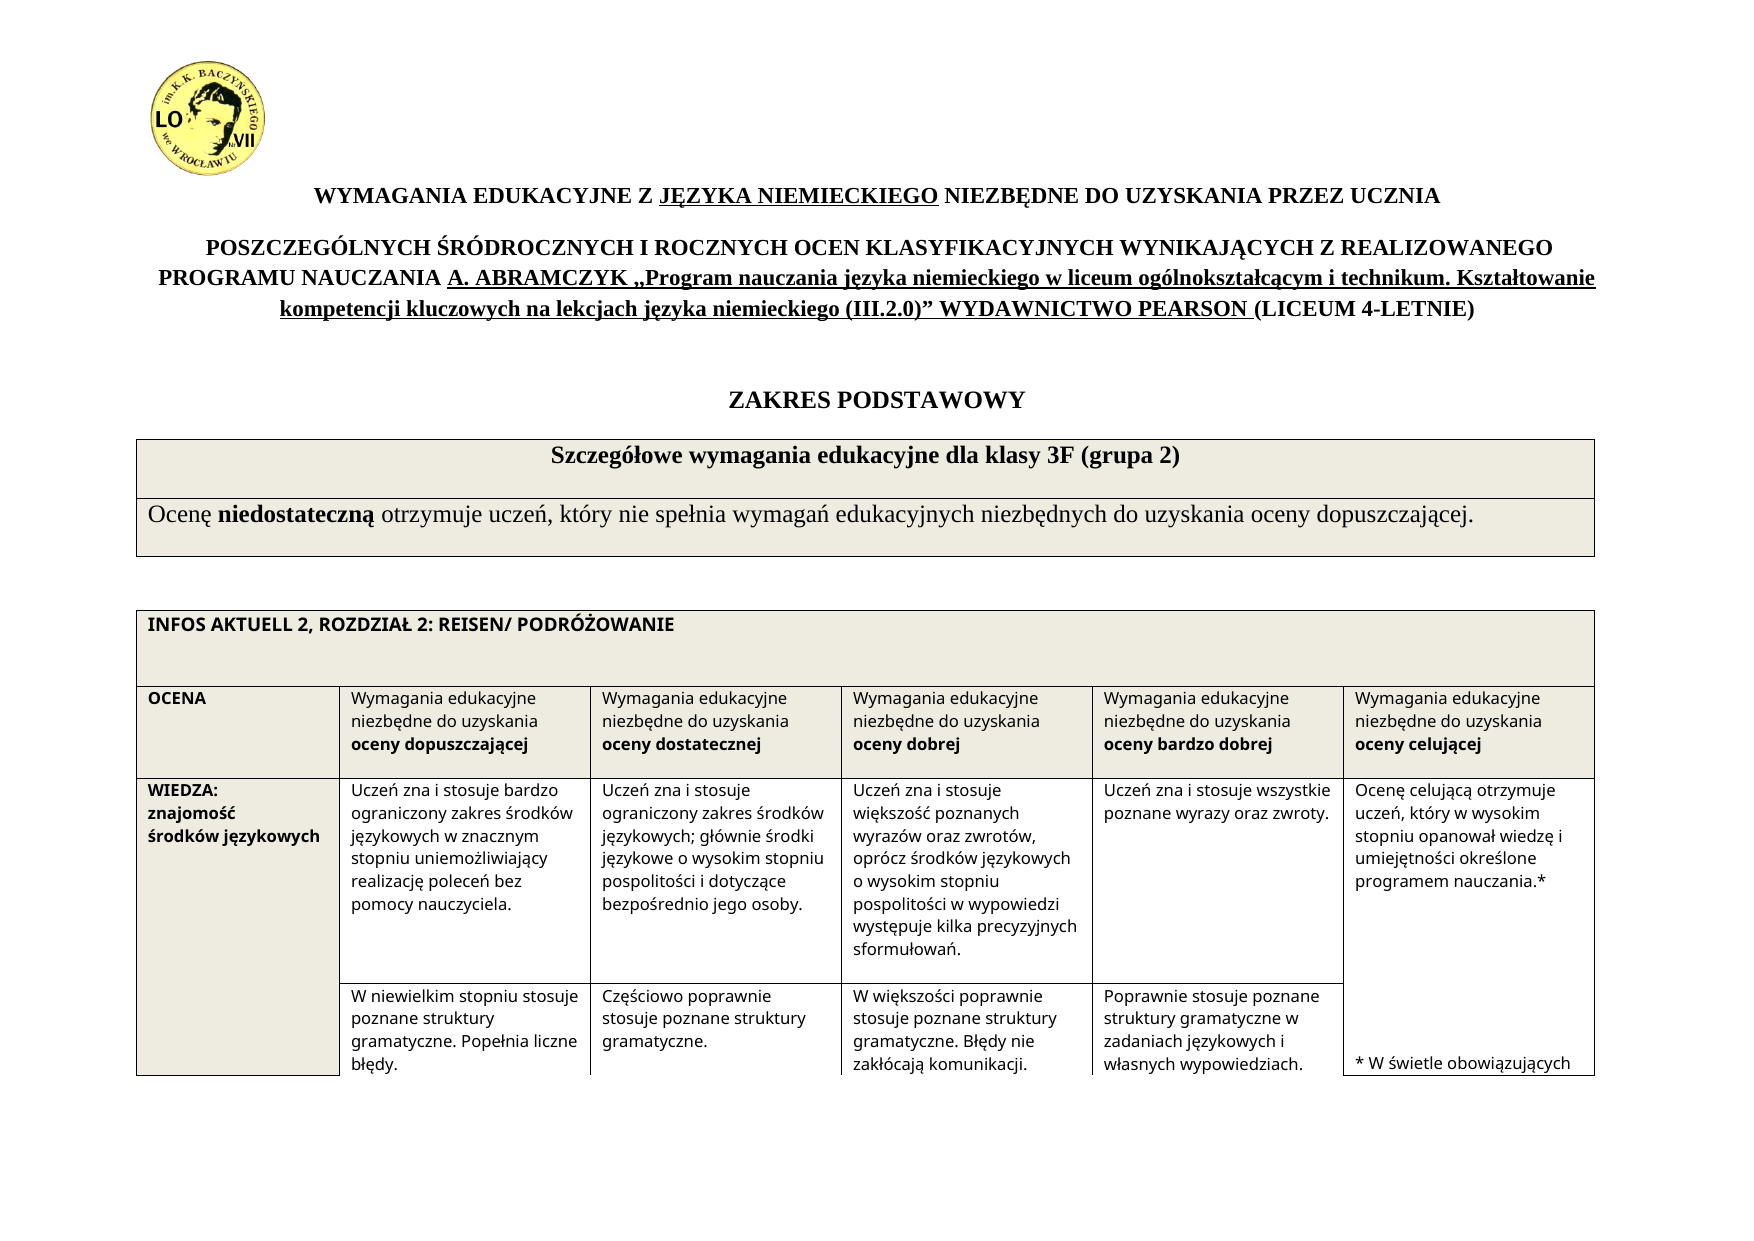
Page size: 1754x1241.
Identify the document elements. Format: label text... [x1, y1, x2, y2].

table_cell Wymagania edukacyjne niezbędne do uzyskania oceny dobrej [842, 687, 1092, 778]
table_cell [1093, 984, 1343, 1075]
table_cell Wymagania edukacyjne niezbędne do uzyskania oceny celującej [1344, 687, 1594, 778]
text ZAKRES PODSTAWOWY [148, 385, 1606, 414]
table_cell Uczeń zna i stosuje większość poznanych wyrazów oraz zwrotów, oprócz środków językowych o wysokim stopniu pospolitości w wypowiedzi występuje kilka precyzyjnych sformułowań. [842, 779, 1092, 983]
table_cell WIEDZA: znajomość środków językowych [137, 779, 339, 1075]
text POSZCZEGÓLNYCH ŚRÓDROCZNYCH I ROCZNYCH OCEN KLASYFIKACYJNYCH WYNIKAJĄCYCH Z REALIZOWANEGO PROGRAMU NAUCZANIA A. ABRAMCZYK ,,Program nauczania języka niemieckiego w liceum ogólnokształcącym i technikum. Kształtowanie kompetencji kluczowych na lekcjach języka niemieckiego (III.2.0)” WYDAWNICTWO PEARSON (LICEUM 4-LETNIE) [148, 234, 1606, 321]
table_cell Uczeń zna i stosuje bardzo ograniczony zakres środków językowych w znacznym stopniu uniemożliwiający realizację poleceń bez pomocy nauczyciela. [340, 779, 590, 983]
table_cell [340, 984, 590, 1075]
table_cell Wymagania edukacyjne niezbędne do uzyskania oceny bardzo dobrej [1093, 687, 1343, 778]
table_cell Uczeń zna i stosuje wszystkie poznane wyrazy oraz zwroty. [1093, 779, 1343, 983]
table_cell Wymagania edukacyjne niezbędne do uzyskania oceny dopuszczającej [340, 687, 590, 778]
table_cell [842, 984, 1092, 1075]
table_cell Uczeń zna i stosuje ograniczony zakres środków językowych; głównie środki językowe o wysokim stopniu pospolitości i dotyczące bezpośrednio jego osoby. [591, 779, 841, 983]
table_cell Ocenę celującą otrzymuje uczeń, który w wysokim stopniu opanował wiedzę i umiejętności określone programem nauczania.* * W świetle obowiązujących przepisów ocena ucznia ma wynikać ze stopnia przyswojenia przez niego treści wynikających z podstawy programowej. Ustalenie wymagań na ocenę celującą należy do nauczyciela, ale muszą one być zgodne z prawem. Jeżeli uczeń wykazuje zainteresowanie poszerzaniem wiedzy, można go za to nagrodzić dodatkowo, ale wiedza wykraczająca poza program nie może być elementem koniecznym do uzyskania oceny celującej – art. 44b ust. 3 Ustawy z dnia 7 września 1991 r. o systemie oświaty (Dz. U. z 2017 r. poz. 2198, 2203 i 2361). [1344, 779, 1594, 1075]
table_cell Wymagania edukacyjne niezbędne do uzyskania oceny dostatecznej [591, 687, 841, 778]
text WYMAGANIA EDUKACYJNE Z JĘZYKA NIEMIECKIEGO NIEZBĘDNE DO UZYSKANIA PRZEZ UCZNIA [148, 182, 1606, 208]
table_cell Ocenę niedostateczną otrzymuje uczeń, który nie spełnia wymagań edukacyjnych niezbędnych do uzyskania oceny dopuszczającej. [137, 499, 1594, 556]
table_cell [591, 984, 841, 1075]
table_header Szczegółowe wymagania edukacyjne dla klasy 3F (grupa 2) [137, 440, 1594, 498]
table_header INFOS AKTUELL 2, ROZDZIAŁ 2: REISEN/ PODRÓŻOWANIE [137, 611, 1594, 686]
table_cell OCENA [137, 687, 339, 778]
picture [147, 59, 268, 178]
